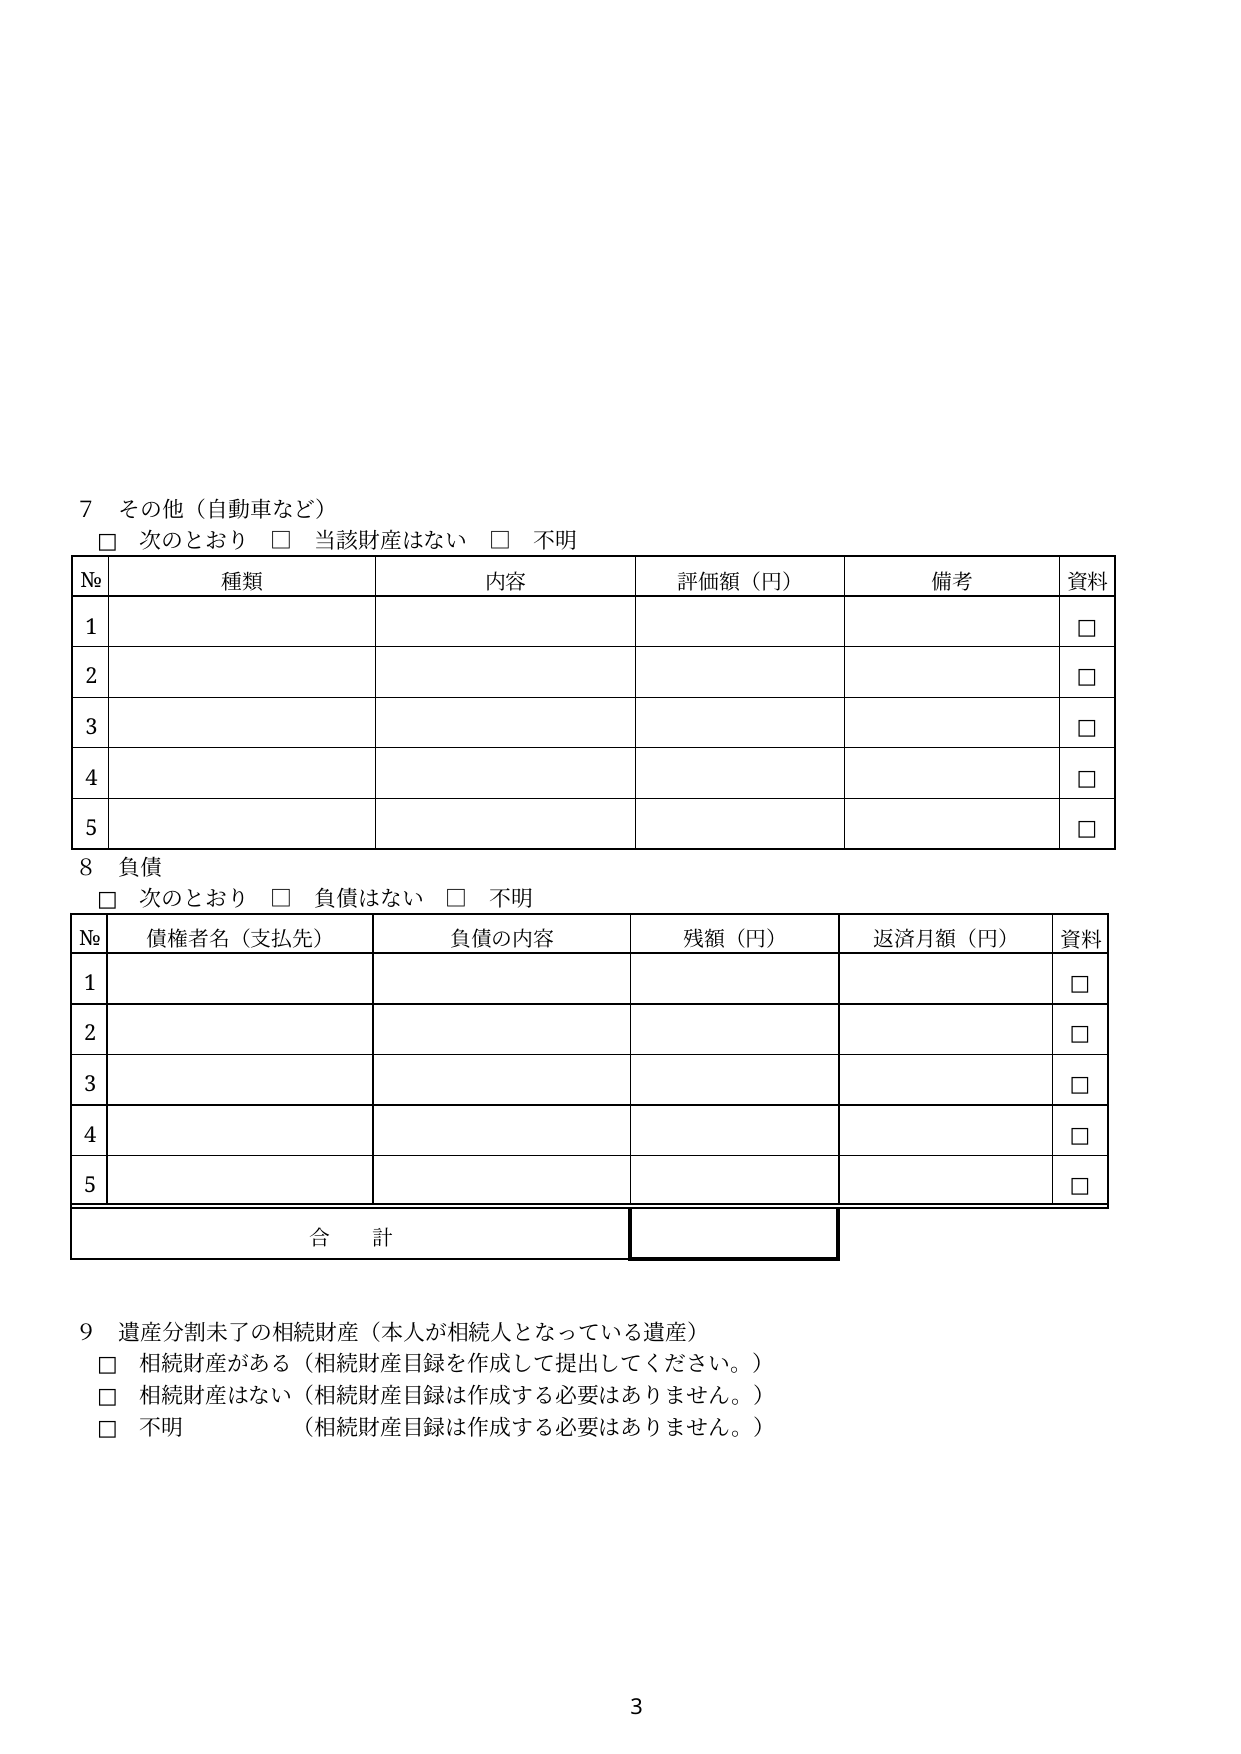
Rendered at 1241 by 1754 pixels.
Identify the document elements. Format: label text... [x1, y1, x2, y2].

table_cell □ [1060, 597, 1114, 646]
table_cell 3 [73, 698, 108, 747]
table_header 備考 [845, 557, 1059, 595]
table_cell [376, 597, 635, 646]
text □ 相続財産はない（相続財産目録は作成する必要はありません。） [75, 1378, 1165, 1410]
table_cell [845, 748, 1059, 797]
table_cell [109, 748, 375, 797]
table_cell [109, 597, 375, 646]
table_cell [845, 647, 1059, 696]
table_cell 2 [73, 647, 108, 696]
table_cell [636, 647, 844, 696]
text □ 次のとおり □ 当該財産はない □ 不明 [75, 523, 1165, 555]
table_header 評価額（円） [636, 557, 844, 595]
table_header 種類 [109, 557, 375, 595]
table_cell [376, 698, 635, 747]
text □ 相続財産がある（相続財産目録を作成して提出してください。） [75, 1347, 1165, 1378]
table_cell [636, 698, 844, 747]
table_cell 4 [73, 748, 108, 797]
table_cell □ [1060, 698, 1114, 747]
table_header 資料 [1060, 557, 1114, 595]
text ９ 遺産分割未了の相続財産（本人が相続人となっている遺産） [75, 1315, 1165, 1347]
table_cell [636, 748, 844, 797]
table_cell 5 [73, 799, 108, 848]
table_header № [73, 557, 108, 595]
table_cell □ [1060, 647, 1114, 696]
table_cell [845, 597, 1059, 646]
text ７ その他（自動車など） [75, 492, 1165, 523]
table_cell [376, 748, 635, 797]
table_cell [376, 799, 635, 848]
table_cell [376, 647, 635, 696]
table_cell [636, 799, 844, 848]
text ８ 負債 [75, 850, 1165, 881]
table_cell [109, 698, 375, 747]
table_cell [636, 597, 844, 646]
table_cell □ [1060, 799, 1114, 848]
table_cell [845, 799, 1059, 848]
table_cell [109, 799, 375, 848]
table_header 内容 [376, 557, 635, 595]
table_cell [845, 698, 1059, 747]
table_cell 1 [73, 597, 108, 646]
table_cell □ [1060, 748, 1114, 797]
text □ 不明 （相続財産目録は作成する必要はありません。） [75, 1410, 1165, 1441]
text □ 次のとおり □ 負債はない □ 不明 [75, 881, 1165, 913]
table_cell [109, 647, 375, 696]
